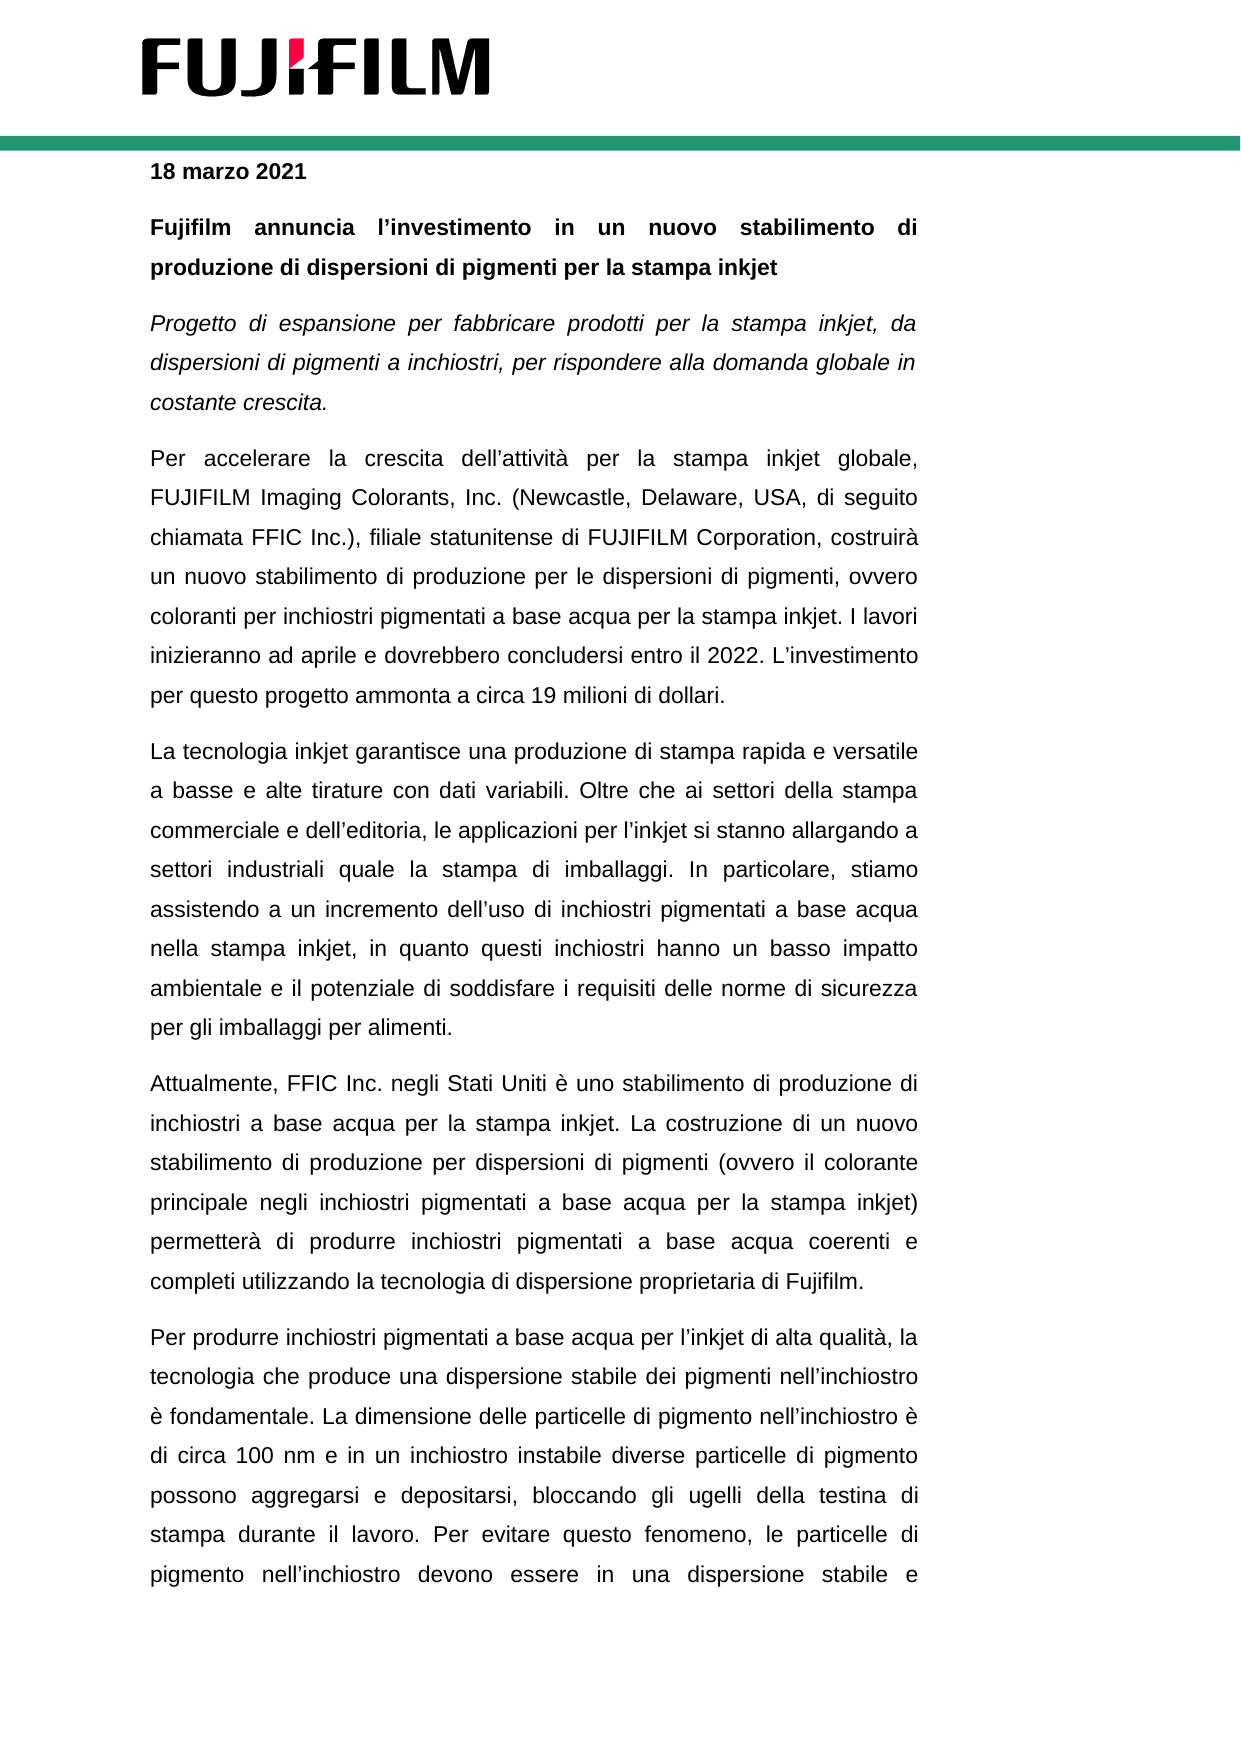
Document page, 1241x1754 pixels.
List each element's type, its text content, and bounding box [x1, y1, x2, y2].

text Progetto di espansione per fabbricare prodotti per la stampa inkjet, da dispersioni di pigmenti a inchiostri, per rispondere alla domanda globale in costante crescita. [150, 310, 919, 415]
text Per accelerare la crescita dell’attività per la stampa inkjet globale, FUJIFILM Imaging Colorants, Inc. (Newcastle, Delaware, USA, di seguito chiamata FFIC Inc.), filiale statunitense di FUJIFILM Corporation, costruirà un nuovo stabilimento di produzione per le dispersioni di pigmenti, ovvero coloranti per inchiostri pigmentati a base acqua per la stampa inkjet. I lavori inizieranno ad aprile e dovrebbero concludersi entro il 2022. L’investimento per questo progetto ammonta a circa 19 milioni di dollari. [150, 445, 919, 708]
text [150, 1324, 919, 1587]
text 18 marzo 2021 [150, 158, 919, 184]
text La tecnologia inkjet garantisce una produzione di stampa rapida e versatile a basse e alte tirature con dati variabili. Oltre che ai settori della stampa commerciale e dell’editoria, le applicazioni per l’inkjet si stanno allargando a settori industriali quale la stampa di imballaggi. In particolare, stiamo assistendo a un incremento dell’uso di inchiostri pigmentati a base acqua nella stampa inkjet, in quanto questi inchiostri hanno un basso impatto ambientale e il potenziale di soddisfare i requisiti delle norme di sicurezza per gli imballaggi per alimenti. [150, 738, 919, 1041]
text Fujifilm annuncia l’investimento in un nuovo stabilimento di produzione di dispersioni di pigmenti per la stampa inkjet [150, 214, 919, 280]
text Attualmente, FFIC Inc. negli Stati Uniti è uno stabilimento di produzione di inchiostri a base acqua per la stampa inkjet. La costruzione di un nuovo stabilimento di produzione per dispersioni di pigmenti (ovvero il colorante principale negli inchiostri pigmentati a base acqua per la stampa inkjet) permetterà di produrre inchiostri pigmentati a base acqua coerenti e completi utilizzando la tecnologia di dispersione proprietaria di Fujifilm. [150, 1070, 919, 1294]
